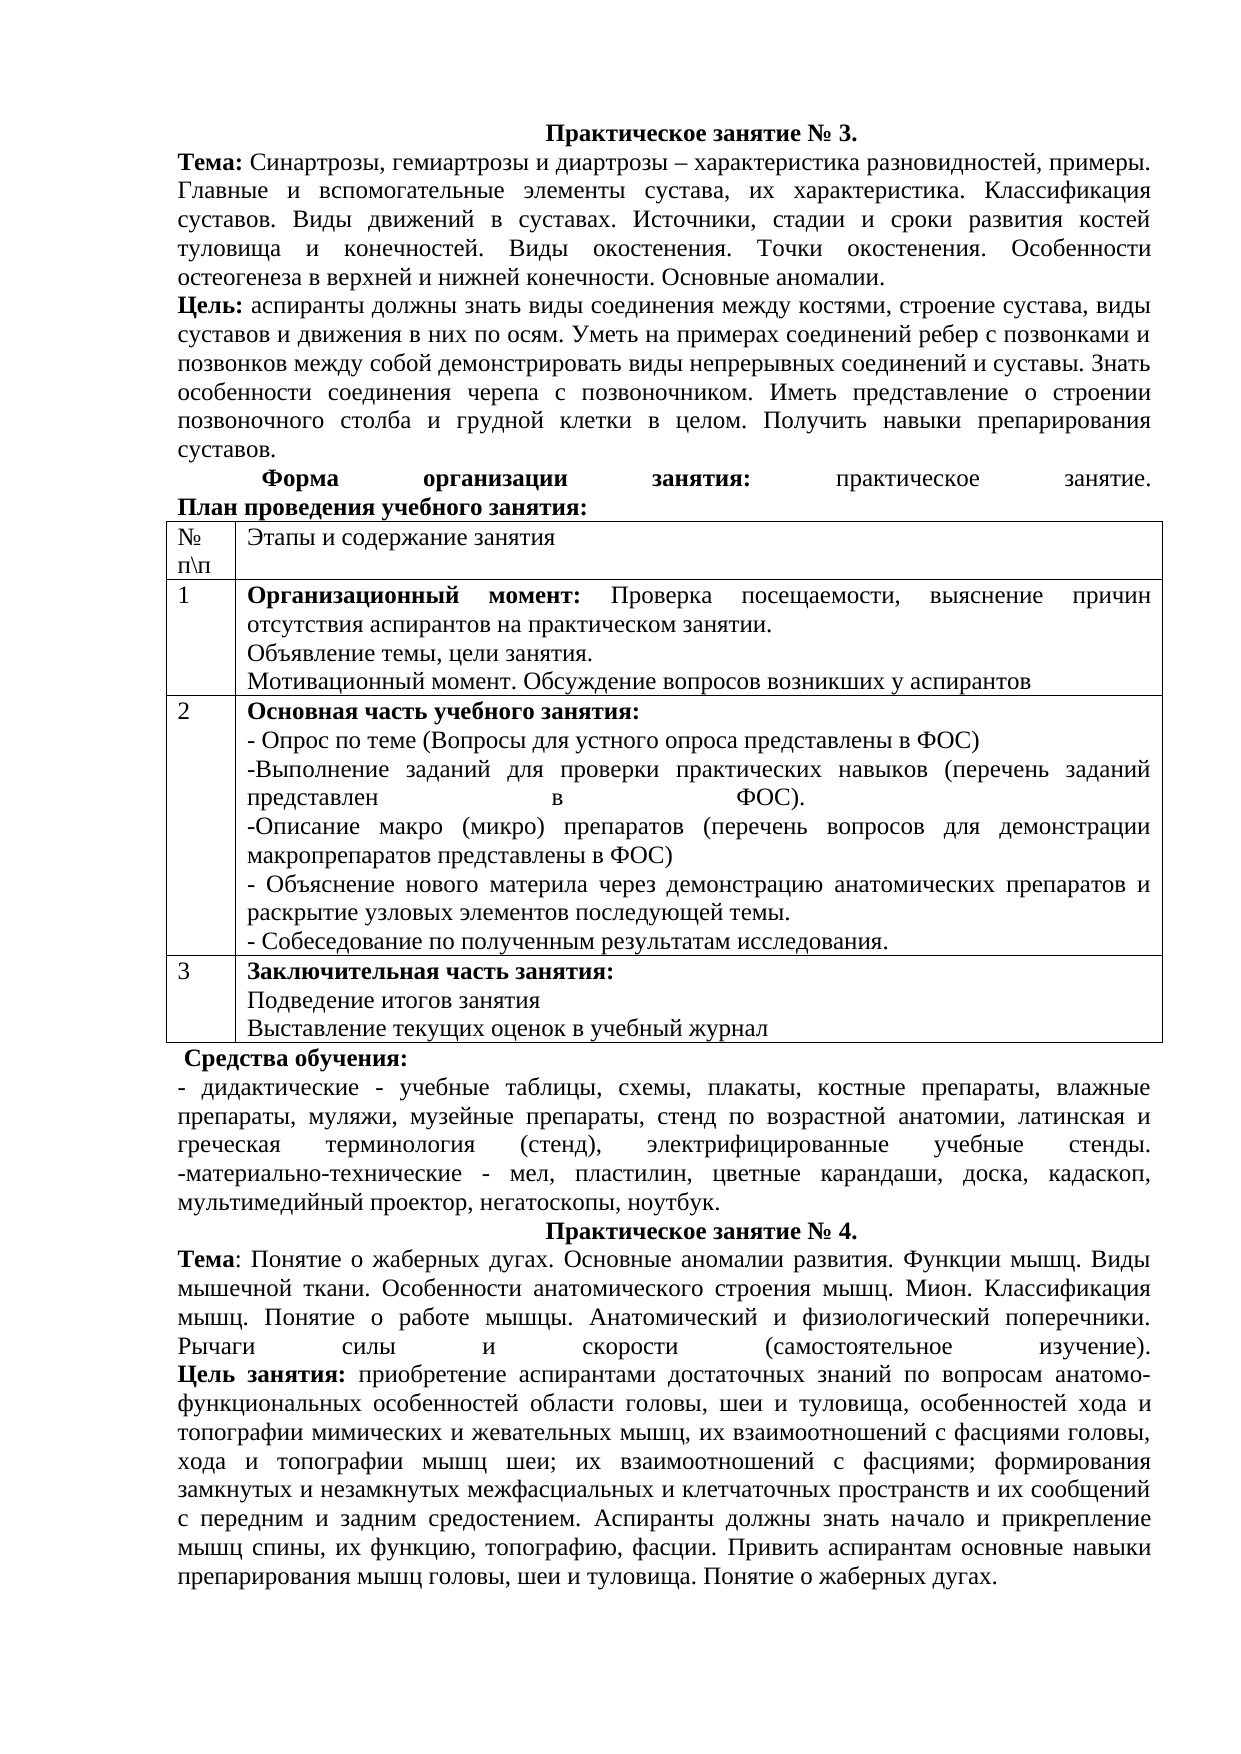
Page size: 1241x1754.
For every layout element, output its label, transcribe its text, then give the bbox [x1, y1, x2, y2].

table_cell Заключительная часть занятия: Подведение итогов занятия Выставление текущих оценок в учебный журнал [236, 956, 1162, 1042]
text Практическое занятие № 3. [177, 118, 1152, 147]
table_cell 3 [167, 956, 235, 1042]
text Тема: Понятие о жаберных дугах. Основные аномалии развития. Функции мышц. Виды мышечной ткани. Особенности анатомического строения мышц. Мион. Классификация мышц. Понятие о работе мышцы. Анатомический и физиологический поперечники. Рычаги силы и скорости (самостоятельное изучение). Цель занятия: приобретение аспирантами достаточных знаний по вопросам анатомо-функциональных особенностей области головы, шеи и туловища, особенностей хода и топографии мимических и жевательных мышц, их взаимоотношений с фасциями головы, хода и топографии мышц шеи; их взаимоотношений с фасциями; формирования замкнутых и незамкнутых межфасциальных и клетчаточных пространств и их сообщений с передним и задним средостением. Аспиранты должны знать начало и прикрепление мышц спины, их функцию, топографию, фасции. Привить аспирантам основные навыки препарирования мышц головы, шеи и туловища. Понятие о жаберных дугах. [177, 1244, 1152, 1589]
text Средства обучения: [177, 1043, 1152, 1072]
table_cell Основная часть учебного занятия: - Опрос по теме (Вопросы для устного опроса представлены в ФОС) -Выполнение заданий для проверки практических навыков (перечень заданий представлен в ФОС). -Описание макро (микро) препаратов (перечень вопросов для демонстрации макропрепаратов представлены в ФОС) - Объяснение нового материла через демонстрацию анатомических препаратов и раскрытие узловых элементов последующей темы. - Собеседование по полученным результатам исследования. [236, 696, 1162, 955]
text - дидактические - учебные таблицы, схемы, плакаты, костные препараты, влажные препараты, муляжи, музейные препараты, стенд по возрастной анатомии, латинская и греческая терминология (стенд), электрифицированные учебные стенды. -материально-технические - мел, пластилин, цветные карандаши, доска, кадаскоп, мультимедийный проектор, негатоскопы, ноутбук. [177, 1072, 1152, 1216]
text Цель: аспиранты должны знать виды соединения между костями, строение сустава, виды суставов и движения в них по осям. Уметь на примерах соединений ребер с позвонками и позвонков между собой демонстрировать виды непрерывных соединений и суставы. Знать особенности соединения черепа с позвоночником. Иметь представление о строении позвоночного столба и грудной клетки в целом. Получить навыки препарирования суставов. Форма организации занятия: практическое занятие. План проведения учебного занятия: [177, 291, 1152, 521]
table_cell 1 [167, 580, 235, 695]
table_header Этапы и содержание занятия [236, 522, 1162, 579]
table_cell 2 [167, 696, 235, 955]
table_header № п\п [167, 522, 235, 579]
text Практическое занятие № 4. [177, 1216, 1152, 1244]
table_cell Организационный момент: Проверка посещаемости, выяснение причин отсутствия аспирантов на практическом занятии. Объявление темы, цели занятия. Мотивационный момент. Обсуждение вопросов возникших у аспирантов [236, 580, 1162, 695]
text Тема: Синартрозы, гемиартрозы и диартрозы – характеристика разновидностей, примеры. Главные и вспомогательные элементы сустава, их характеристика. Классификация суставов. Виды движений в суставах. Источники, стадии и сроки развития костей туловища и конечностей. Виды окостенения. Точки окостенения. Особенности остеогенеза в верхней и нижней конечности. Основные аномалии. [177, 147, 1152, 291]
